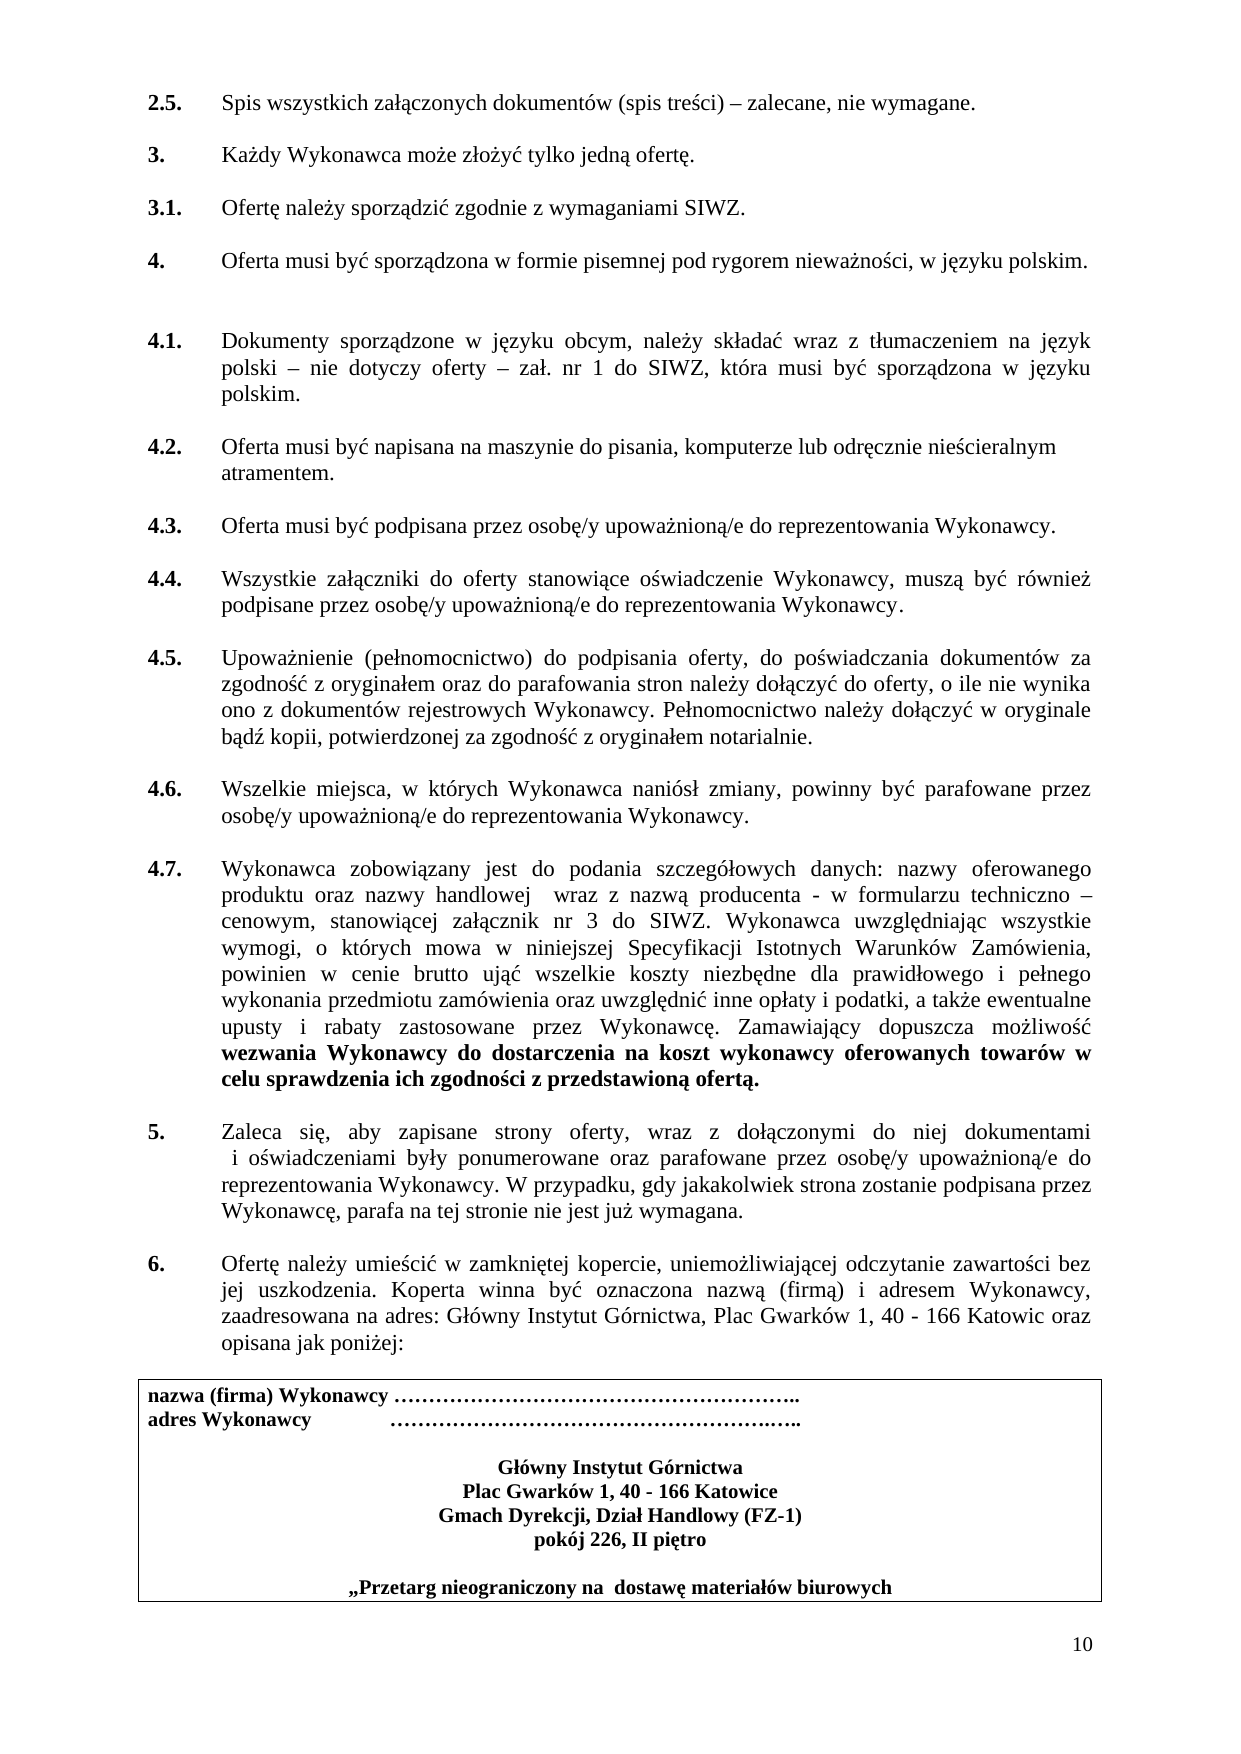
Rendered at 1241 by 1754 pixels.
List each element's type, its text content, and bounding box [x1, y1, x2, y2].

text 5. Zaleca się, aby zapisane strony oferty, wraz z dołączonymi do niej dokumentami i oświadczeniami były ponumerowane oraz parafowane przez osobę/y upoważnioną/e do reprezentowania Wykonawcy. W przypadku, gdy jakakolwiek strona zostanie podpisana przez Wykonawcę, parafa na tej stronie nie jest już wymagana. [148, 1118, 1093, 1223]
text 4.2. Oferta musi być napisana na maszynie do pisania, komputerze lub odręcznie nieścieralnym atramentem. [148, 433, 1093, 486]
text nazwa (firma) Wykonawcy ………………………………………………….. [139, 1380, 1101, 1407]
text adres Wykonawcy ……………………………………………….….. [148, 1407, 1093, 1431]
text 4.4. Wszystkie załączniki do oferty stanowiące oświadczenie Wykonawcy, muszą być również podpisane przez osobę/y upoważnioną/e do reprezentowania Wykonawcy. [148, 565, 1093, 617]
text 3.1. Ofertę należy sporządzić zgodnie z wymaganiami SIWZ. [148, 194, 1093, 220]
text Główny Instytut Górnictwa [148, 1455, 1093, 1479]
text pokój 226, II piętro [148, 1527, 1093, 1551]
text Plac Gwarków 1, 40 - 166 Katowice [148, 1479, 1093, 1503]
text 4.5. Upoważnienie (pełnomocnictwo) do podpisania oferty, do poświadczania dokumentów za zgodność z oryginałem oraz do parafowania stron należy dołączyć do oferty, o ile nie wynika ono z dokumentów rejestrowych Wykonawcy. Pełnomocnictwo należy dołączyć w oryginale bądź kopii, potwierdzonej za zgodność z oryginałem notarialnie. [148, 644, 1093, 749]
text 4.1. Dokumenty sporządzone w języku obcym, należy składać wraz z tłumaczeniem na język polski – nie dotyczy oferty – zał. nr 1 do SIWZ, która musi być sporządzona w języku polskim. [148, 327, 1093, 407]
text 4.7. Wykonawca zobowiązany jest do podania szczegółowych danych: nazwy oferowanego produktu oraz nazwy handlowej wraz z nazwą producenta - w formularzu techniczno – cenowym, stanowiącej załącznik nr 3 do SIWZ. Wykonawca uwzględniając wszystkie wymogi, o których mowa w niniejszej Specyfikacji Istotnych Warunków Zamówienia, powinien w cenie brutto ująć wszelkie koszty niezbędne dla prawidłowego i pełnego wykonania przedmiotu zamówienia oraz uwzględnić inne opłaty i podatki, a także ewentualne upusty i rabaty zastosowane przez Wykonawcę. Zamawiający dopuszcza możliwość wezwania Wykonawcy do dostarczenia na koszt wykonawcy oferowanych towarów w celu sprawdzenia ich zgodności z przedstawioną ofertą. [148, 854, 1093, 1092]
text 2.5. Spis wszystkich załączonych dokumentów (spis treści) – zalecane, nie wymagane. [148, 89, 1093, 115]
text „Przetarg nieograniczony na dostawę materiałów biurowych [139, 1572, 1101, 1601]
text 4.6. Wszelkie miejsca, w których Wykonawca naniósł zmiany, powinny być parafowane przez osobę/y upoważnioną/e do reprezentowania Wykonawcy. [148, 776, 1093, 828]
text Gmach Dyrekcji, Dział Handlowy (FZ-1) [148, 1503, 1093, 1527]
text 4.3. Oferta musi być podpisana przez osobę/y upoważnioną/e do reprezentowania Wykonawcy. [148, 512, 1093, 538]
text 6. Ofertę należy umieścić w zamkniętej kopercie, uniemożliwiającej odczytanie zawartości bez jej uszkodzenia. Koperta winna być oznaczona nazwą (firmą) i adresem Wykonawcy, zaadresowana na adres: Główny Instytut Górnictwa, Plac Gwarków 1, 40 - 166 Katowic oraz opisana jak poniżej: [148, 1250, 1093, 1355]
text 4. Oferta musi być sporządzona w formie pisemnej pod rygorem nieważności, w języku polskim. [148, 247, 1093, 273]
text 3. Każdy Wykonawca może złożyć tylko jedną ofertę. [148, 141, 1093, 168]
